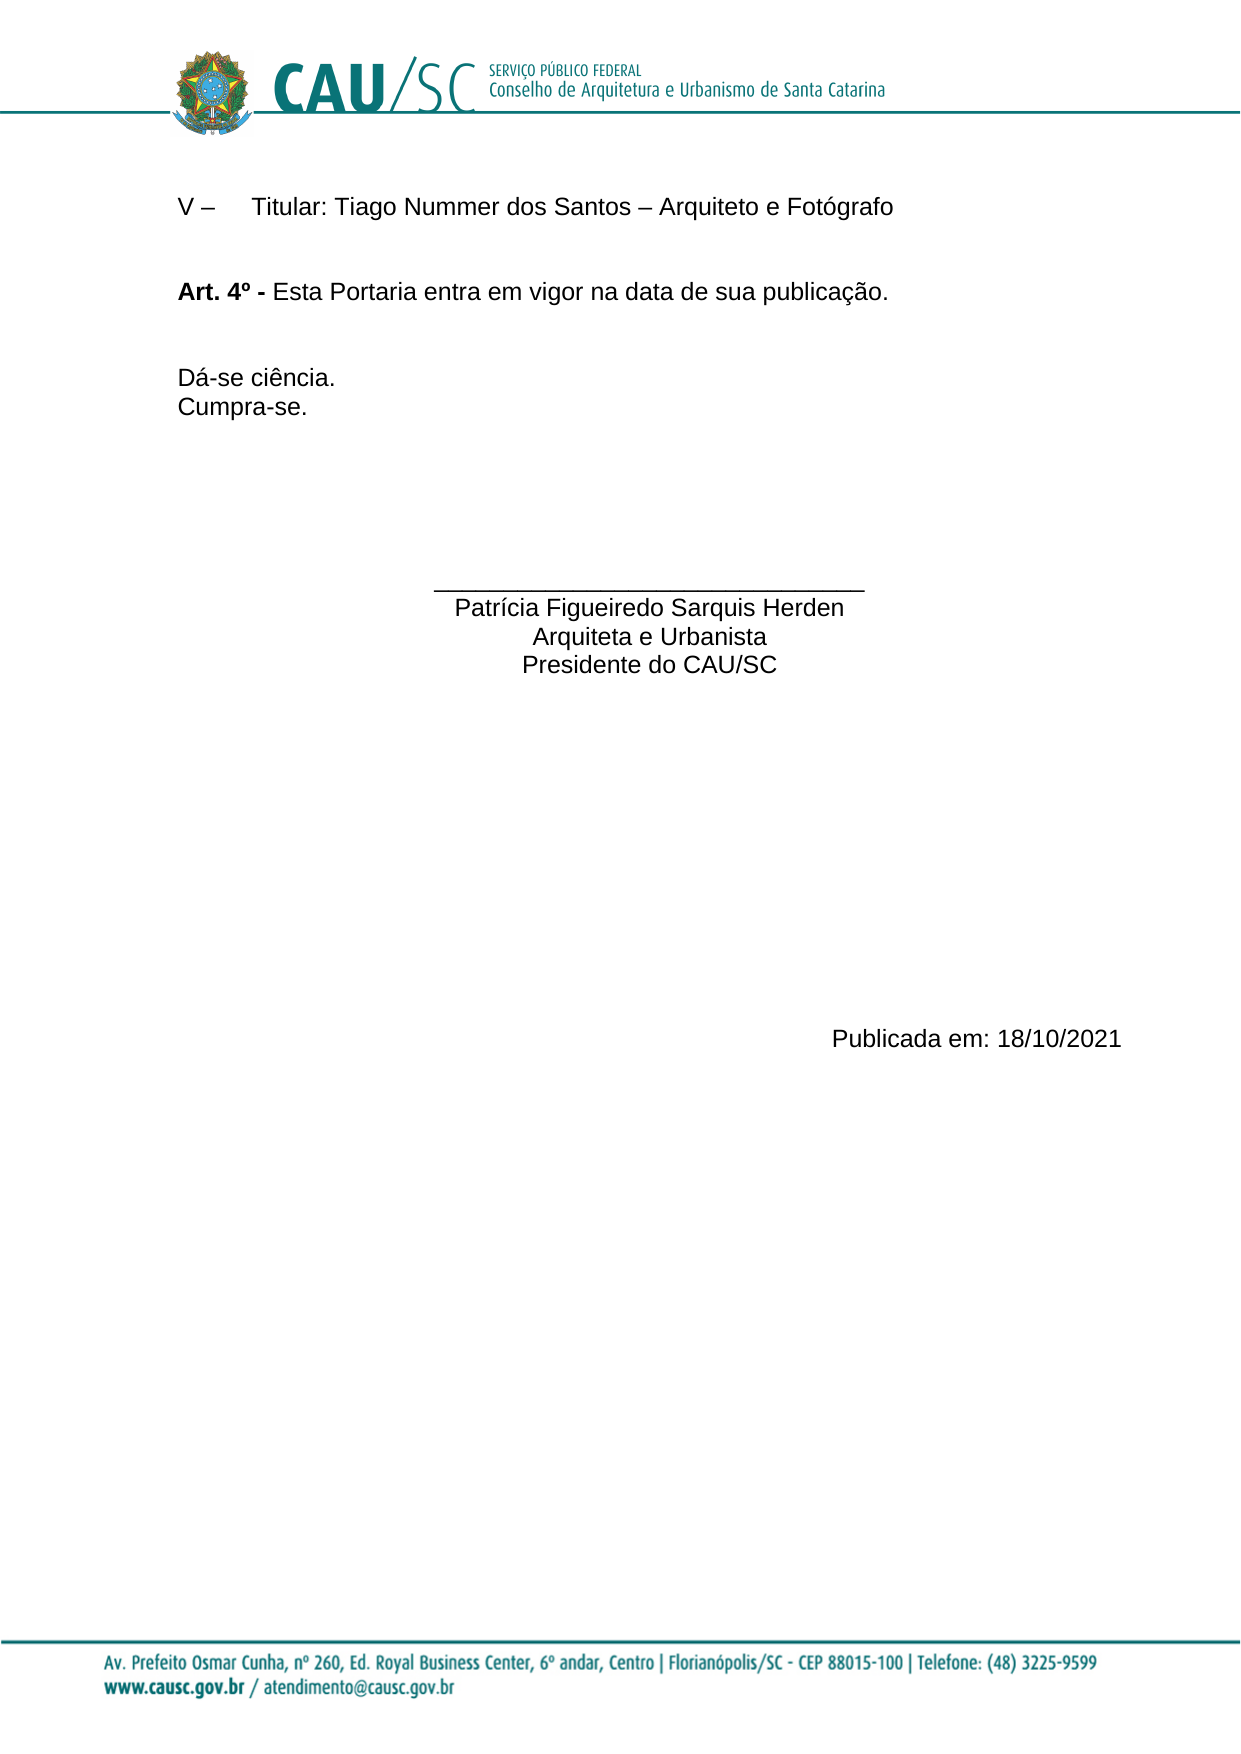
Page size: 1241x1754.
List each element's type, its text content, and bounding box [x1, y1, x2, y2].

text Publicada em: 18/10/2021 [177, 1023, 1122, 1052]
text Dá-se ciência. [177, 363, 1122, 392]
text Presidente do CAU/SC [177, 651, 1122, 707]
picture [0, 49, 1241, 137]
picture [0, 1604, 1241, 1754]
text V – Titular: Tiago Nummer dos Santos – Arquiteto e Fotógrafo [177, 192, 1122, 221]
text Cumpra-se. [177, 392, 1122, 421]
text _______________________________ [177, 564, 1122, 593]
text Art. 4º - Esta Portaria entra em vigor na data de sua publicação. [177, 277, 1137, 306]
text Patrícia Figueiredo Sarquis Herden [177, 593, 1122, 622]
text Arquiteta e Urbanista [177, 622, 1122, 651]
